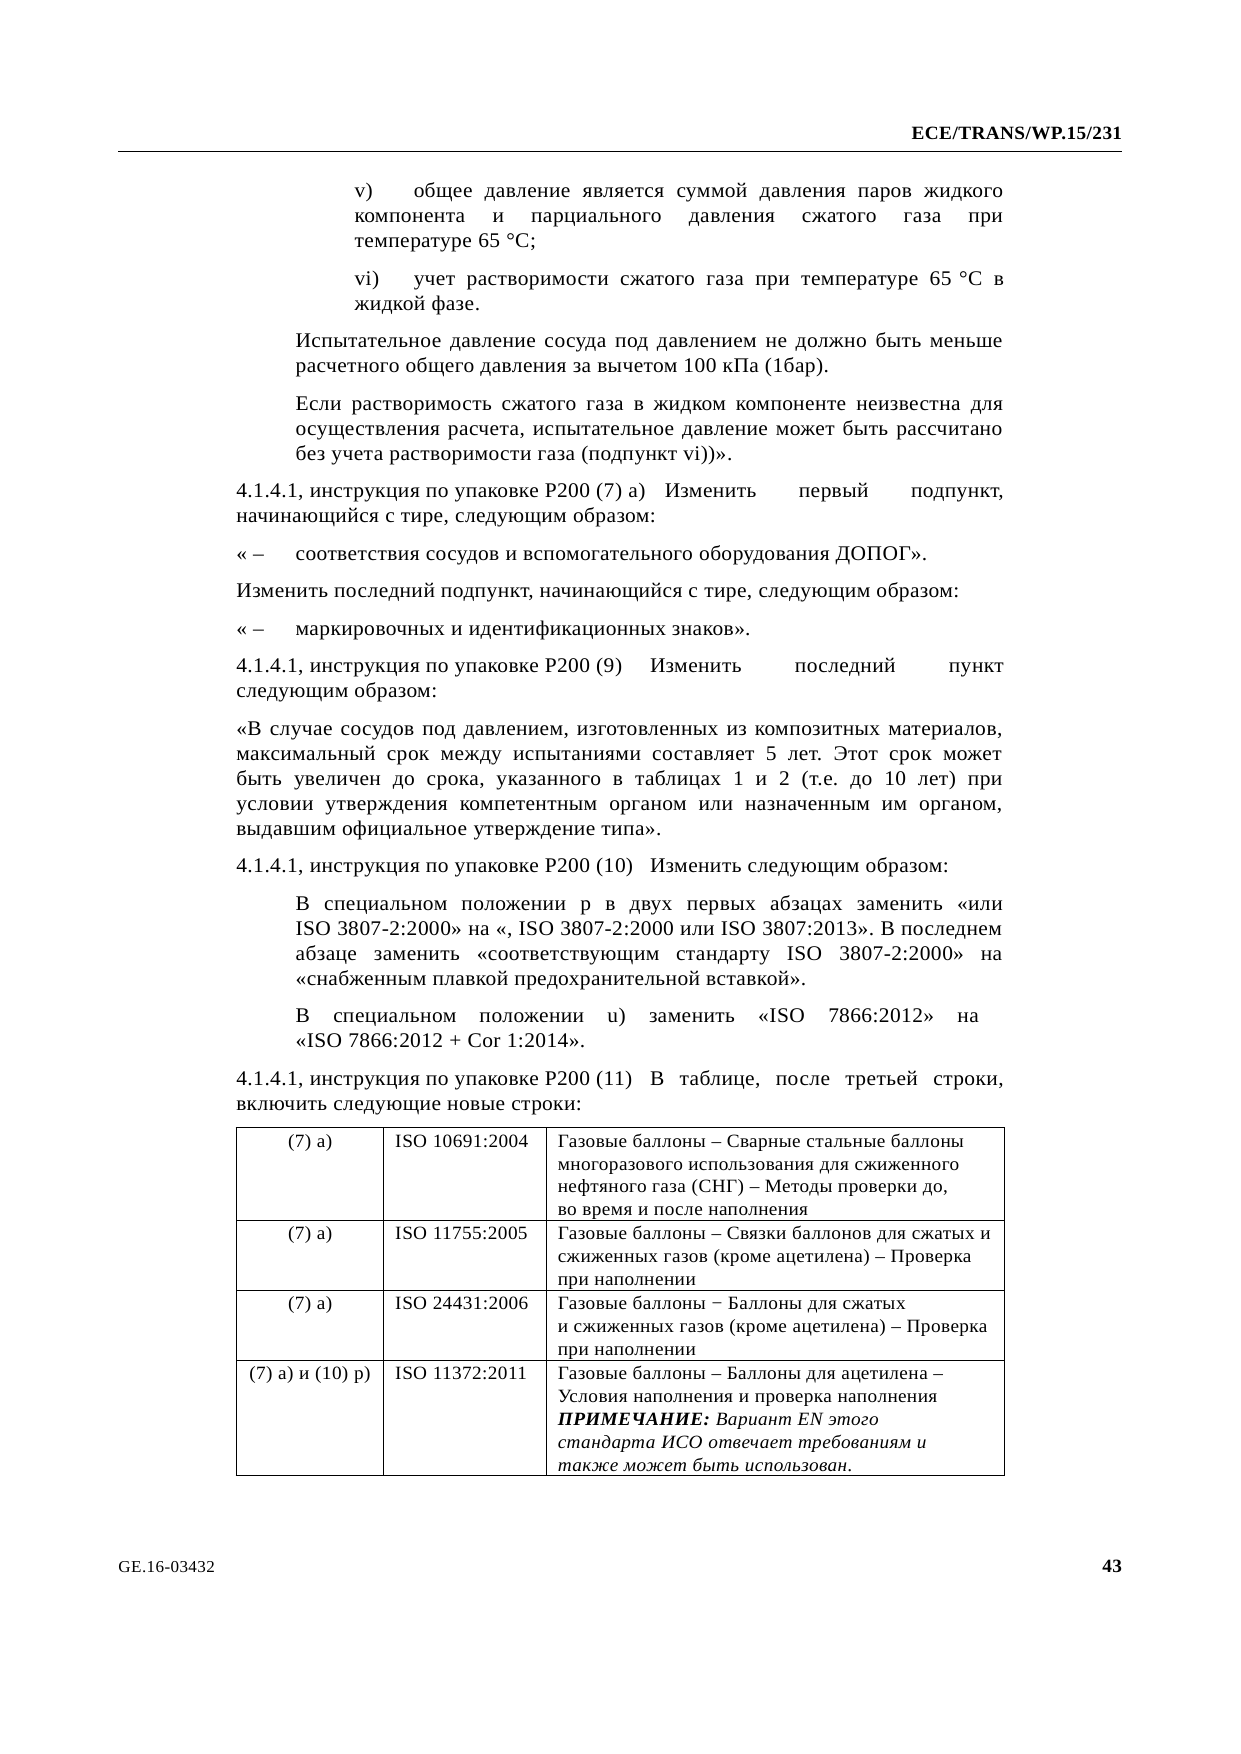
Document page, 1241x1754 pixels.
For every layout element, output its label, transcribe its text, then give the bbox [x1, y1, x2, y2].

table_header Газовые баллоны – Сварные стальные баллоны многоразового использования для сжиженного нефтяного газа (СНГ) – Методы проверки до, во время и после наполнения [547, 1128, 1004, 1220]
table_cell ISO 11372:2011 [384, 1361, 546, 1475]
table_header ISO 10691:2004 [384, 1128, 546, 1220]
table_cell (7) a) [237, 1221, 383, 1290]
text «В случае сосудов под давлением, изготовленных из композитных материалов, максимальный срок между испытаниями составляет 5 лет. Этот срок может быть увеличен до срока, указанного в таблицах 1 и 2 (т.е. до 10 лет) при условии утверждения компетентным органом или назначенным им органом, выдавшим официальное утверждение типа». [236, 715, 1004, 840]
table_cell ISO 24431:2006 [384, 1291, 546, 1359]
text 4.1.4.1, инструкция по упаковке P200 (10) Изменить следующим образом: [236, 852, 1004, 877]
text 4.1.4.1, инструкция по упаковке P200 (11) В таблице, после третьей строки, включить следующие новые строки: [236, 1065, 1004, 1115]
text Если растворимость сжатого газа в жидком компоненте неизвестна для осуществления расчета, испытательное давление может быть рассчитано без учета растворимости газа (подпункт vi))». [236, 390, 1004, 465]
table_header (7) a) [237, 1128, 383, 1220]
text 4.1.4.1, инструкция по упаковке P200 (9) Изменить последний пункт следующим образом: [236, 652, 1004, 702]
text « – маркировочных и идентификационных знаков». [236, 615, 1004, 640]
table_cell Газовые баллоны – Связки баллонов для сжатых и сжиженных газов (кроме ацетилена) – Проверка при наполнении [547, 1221, 1004, 1290]
text vi) учет растворимости сжатого газа при температуре 65 °C в жидкой фазе. [236, 265, 1004, 315]
table_cell (7) a) [237, 1291, 383, 1359]
text « – соответствия сосудов и вспомогательного оборудования ДОПОГ». [236, 540, 1004, 565]
text Испытательное давление сосуда под давлением не должно быть меньше расчетного общего давления за вычетом 100 кПа (1бар). [236, 327, 1004, 377]
text Изменить последний подпункт, начинающийся с тире, следующим образом: [236, 577, 1004, 602]
table_cell (7) a) и (10) p) [237, 1361, 383, 1475]
text v) общее давление является суммой давления паров жидкого компонента и парциального давления сжатого газа при температуре 65 °C; [236, 177, 1004, 252]
table_cell Газовые баллоны – Баллоны для ацетилена – Условия наполнения и проверка наполнения ПРИМЕЧАНИЕ: Вариант EN этого стандарта ИСО отвечает требованиям и также может быть использован. [547, 1361, 1004, 1475]
text В специальном положении u) заменить «ISO 7866:2012» на «ISO 7866:2012 + Cor 1:2014». [236, 1002, 1004, 1052]
table_cell ISO 11755:2005 [384, 1221, 546, 1290]
text В специальном положении p в двух первых абзацах заменить «или ISO 3807-2:2000» на «, ISO 3807-2:2000 или ISO 3807:2013». В последнем абзаце заменить «соответствующим стандарту ISO 3807-2:2000» на «снабженным плавкой предохранительной вставкой». [236, 890, 1004, 990]
text 4.1.4.1, инструкция по упаковке P200 (7) a) Изменить первый подпункт, начинающийся с тире, следующим образом: [236, 477, 1004, 527]
table_cell Газовые баллоны − Баллоны для сжатых и сжиженных газов (кроме ацетилена) – Проверка при наполнении [547, 1291, 1004, 1359]
